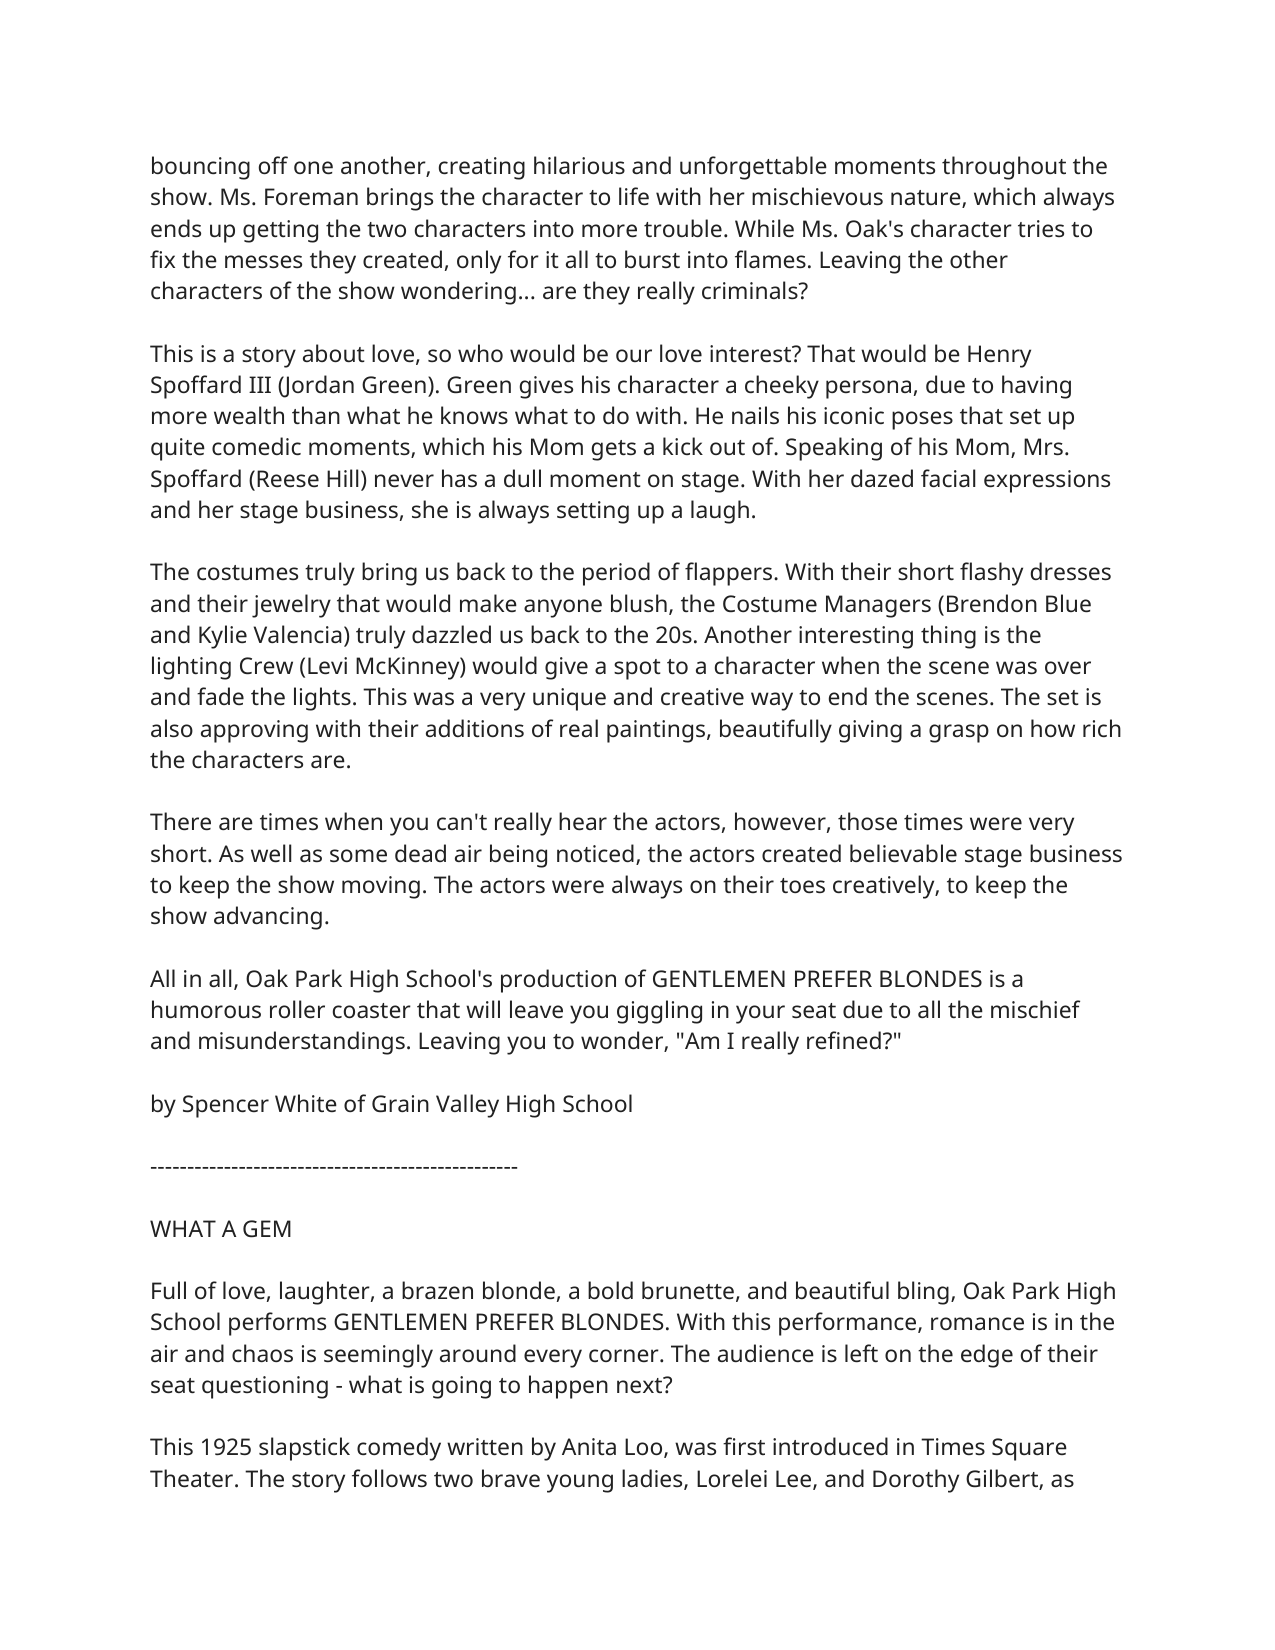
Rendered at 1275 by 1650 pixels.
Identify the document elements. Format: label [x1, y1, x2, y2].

text [150, 150, 1125, 1494]
